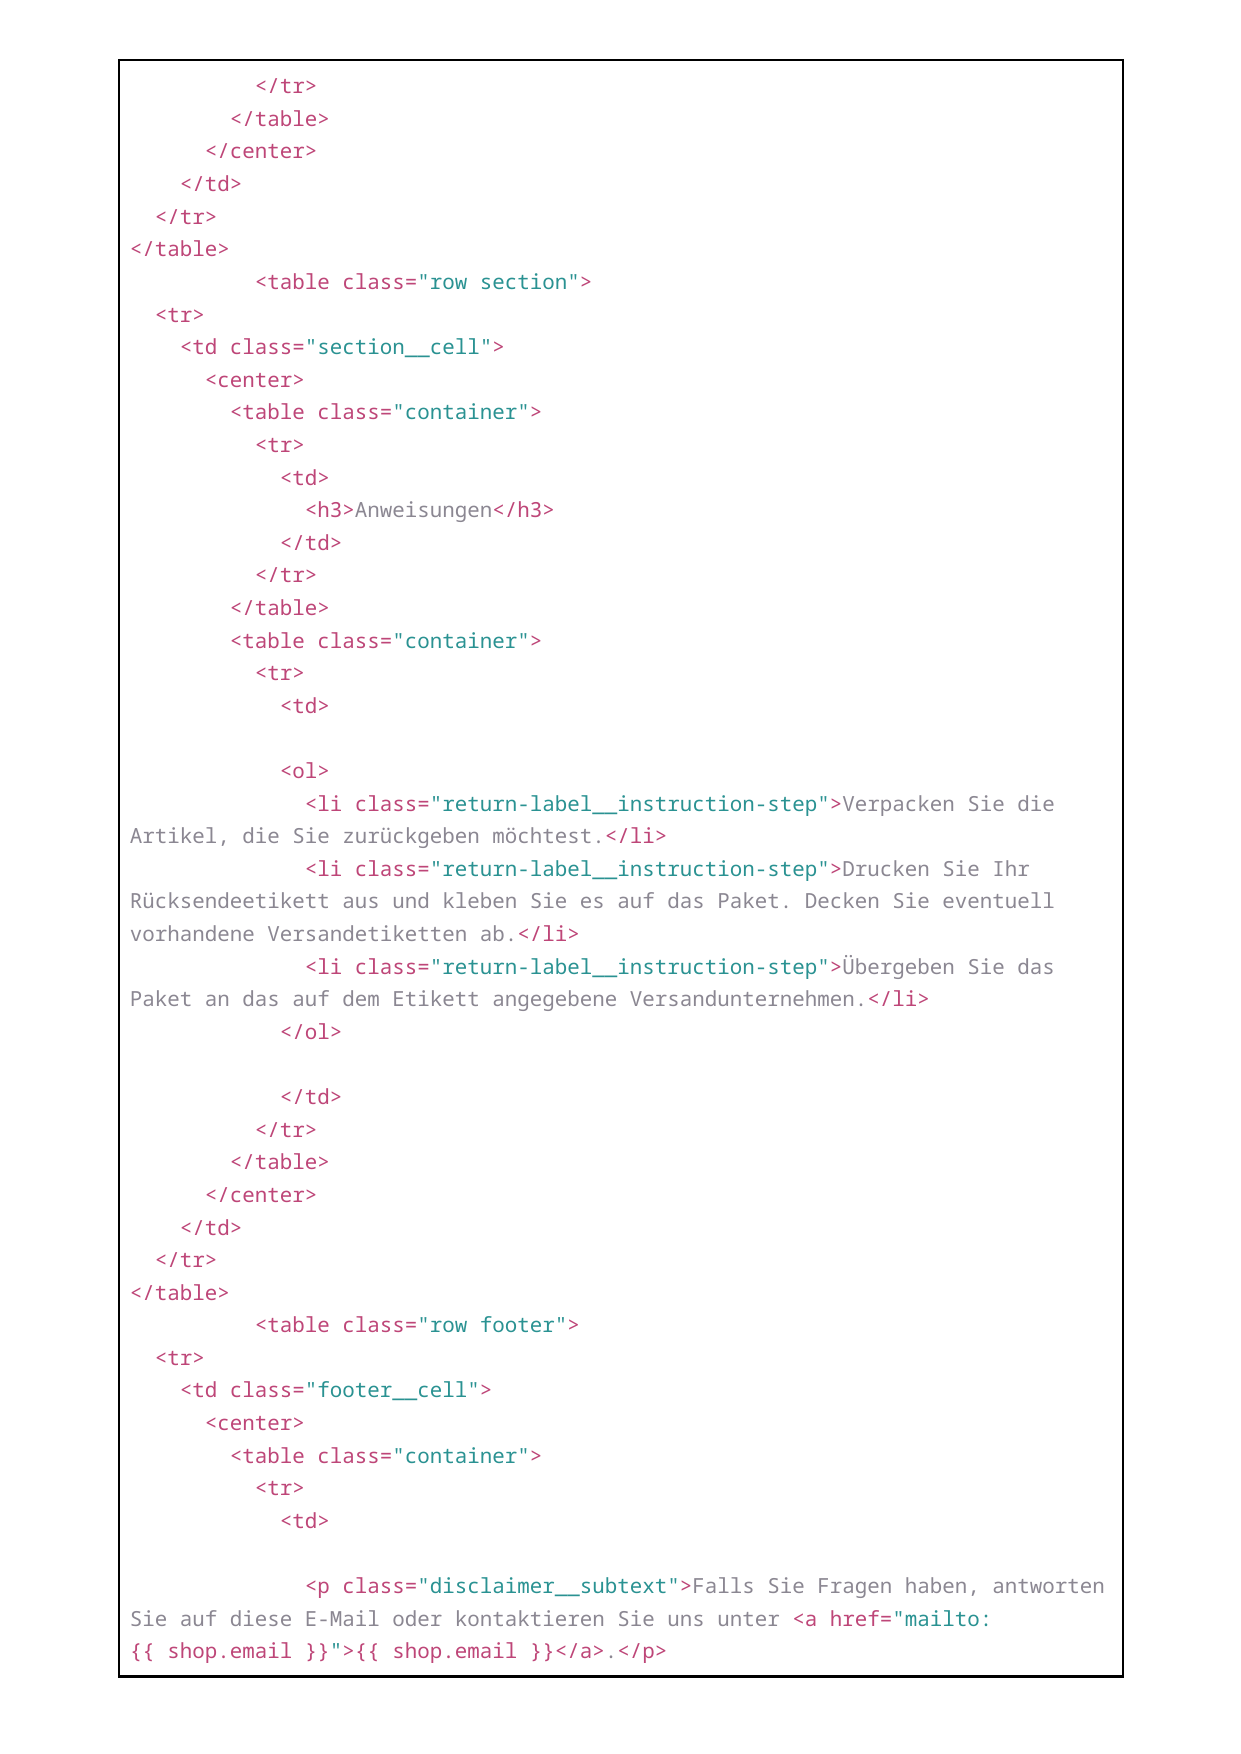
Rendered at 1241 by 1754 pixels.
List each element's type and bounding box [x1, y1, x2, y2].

table_cell [120, 61, 1122, 1675]
